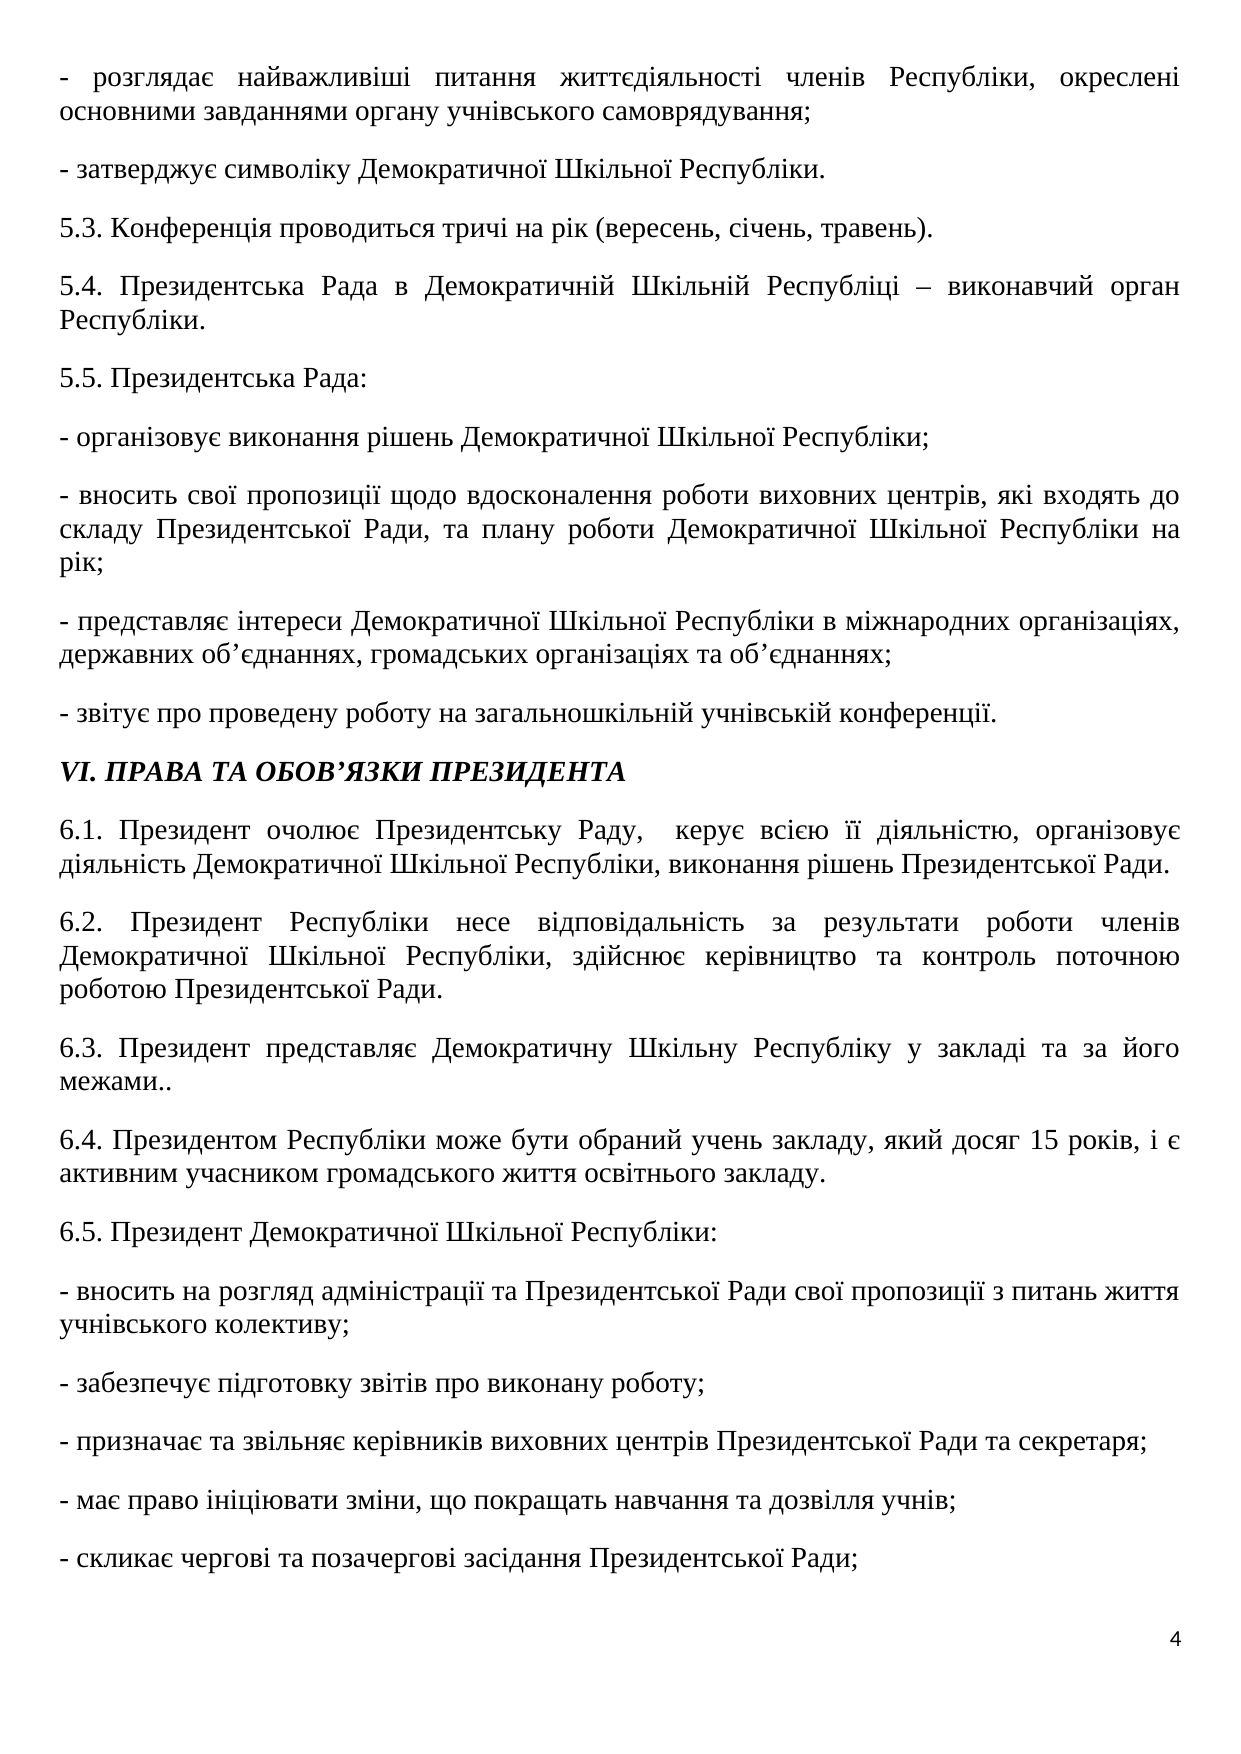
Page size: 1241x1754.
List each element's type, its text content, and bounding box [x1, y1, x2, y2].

text 6.3. Президент представляє Демократичну Шкільну Республіку у закладі та за його межами.. [59, 1030, 1181, 1097]
text - представляє інтереси Демократичної Шкільної Республіки в міжнародних організаціях, державних об’єднаннях, громадських організаціях та об’єднаннях; [59, 603, 1181, 670]
text 6.2. Президент Республіки несе відповідальність за результати роботи членів Демократичної Шкільної Республіки, здійснює керівництво та контроль поточною роботою Президентської Ради. [59, 904, 1181, 1005]
text - призначає та звільняє керівників виховних центрів Президентської Ради та секретаря; [59, 1423, 1181, 1457]
text 6.1. Президент очолює Президентську Раду, керує всією її діяльністю, організовує діяльність Демократичної Шкільної Республіки, виконання рішень Президентської Ради. [59, 812, 1181, 879]
text - розглядає найважливіші питання життєдіяльності членів Республіки, окреслені основними завданнями органу учнівського самоврядування; [59, 59, 1181, 126]
text - вносить свої пропозиції щодо вдосконалення роботи виховних центрів, які входять до складу Президентської Ради, та плану роботи Демократичної Шкільної Республіки на рік; [59, 477, 1181, 578]
text - організовує виконання рішень Демократичної Шкільної Республіки; [59, 419, 1181, 452]
text - забезпечує підготовку звітів про виконану роботу; [59, 1365, 1181, 1398]
text - має право ініціювати зміни, що покращать навчання та дозвілля учнів; [59, 1482, 1181, 1515]
text - вносить на розгляд адміністрації та Президентської Ради свої пропозиції з питань життя учнівського колективу; [59, 1273, 1181, 1340]
text 6.4. Президентом Республіки може бути обраний учень закладу, який досяг 15 років, і є активним учасником громадського життя освітнього закладу. [59, 1122, 1181, 1189]
text 6.5. Президент Демократичної Шкільної Республіки: [59, 1214, 1181, 1248]
text - звітує про проведену роботу на загальношкільній учнівській конференції. [59, 695, 1181, 729]
text - затверджує символіку Демократичної Шкільної Республіки. [59, 151, 1181, 185]
text - скликає чергові та позачергові засідання Президентської Ради; [59, 1540, 1181, 1574]
text 5.5. Президентська Рада: [59, 360, 1181, 394]
text 5.3. Конференція проводиться тричі на рік (вересень, січень, травень). [59, 210, 1181, 243]
text 5.4. Президентська Рада в Демократичній Шкільній Республіці – виконавчий орган Республіки. [59, 268, 1181, 335]
text VI. ПРАВА ТА ОБОВ’ЯЗКИ ПРЕЗИДЕНТА [59, 754, 1181, 787]
